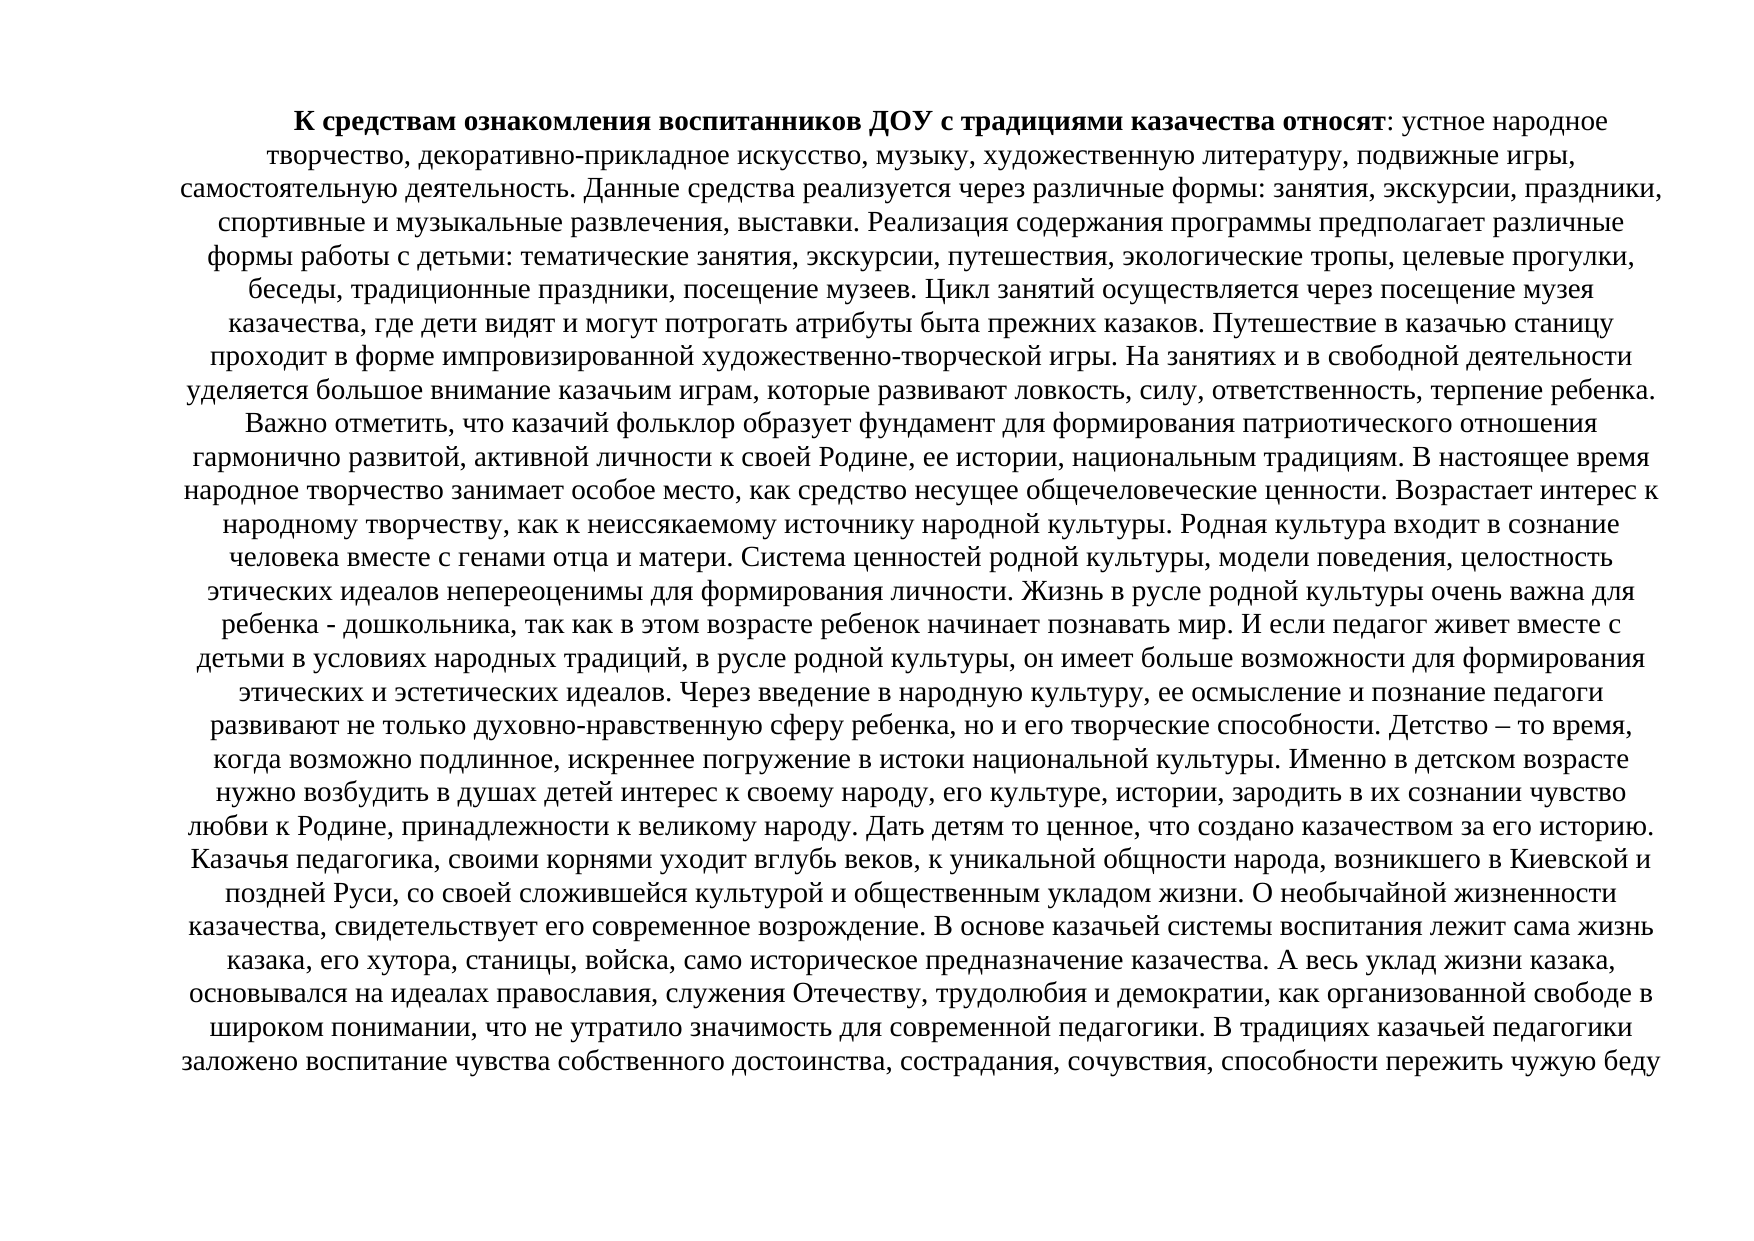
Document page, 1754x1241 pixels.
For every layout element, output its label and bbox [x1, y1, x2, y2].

text [177, 103, 1665, 1076]
